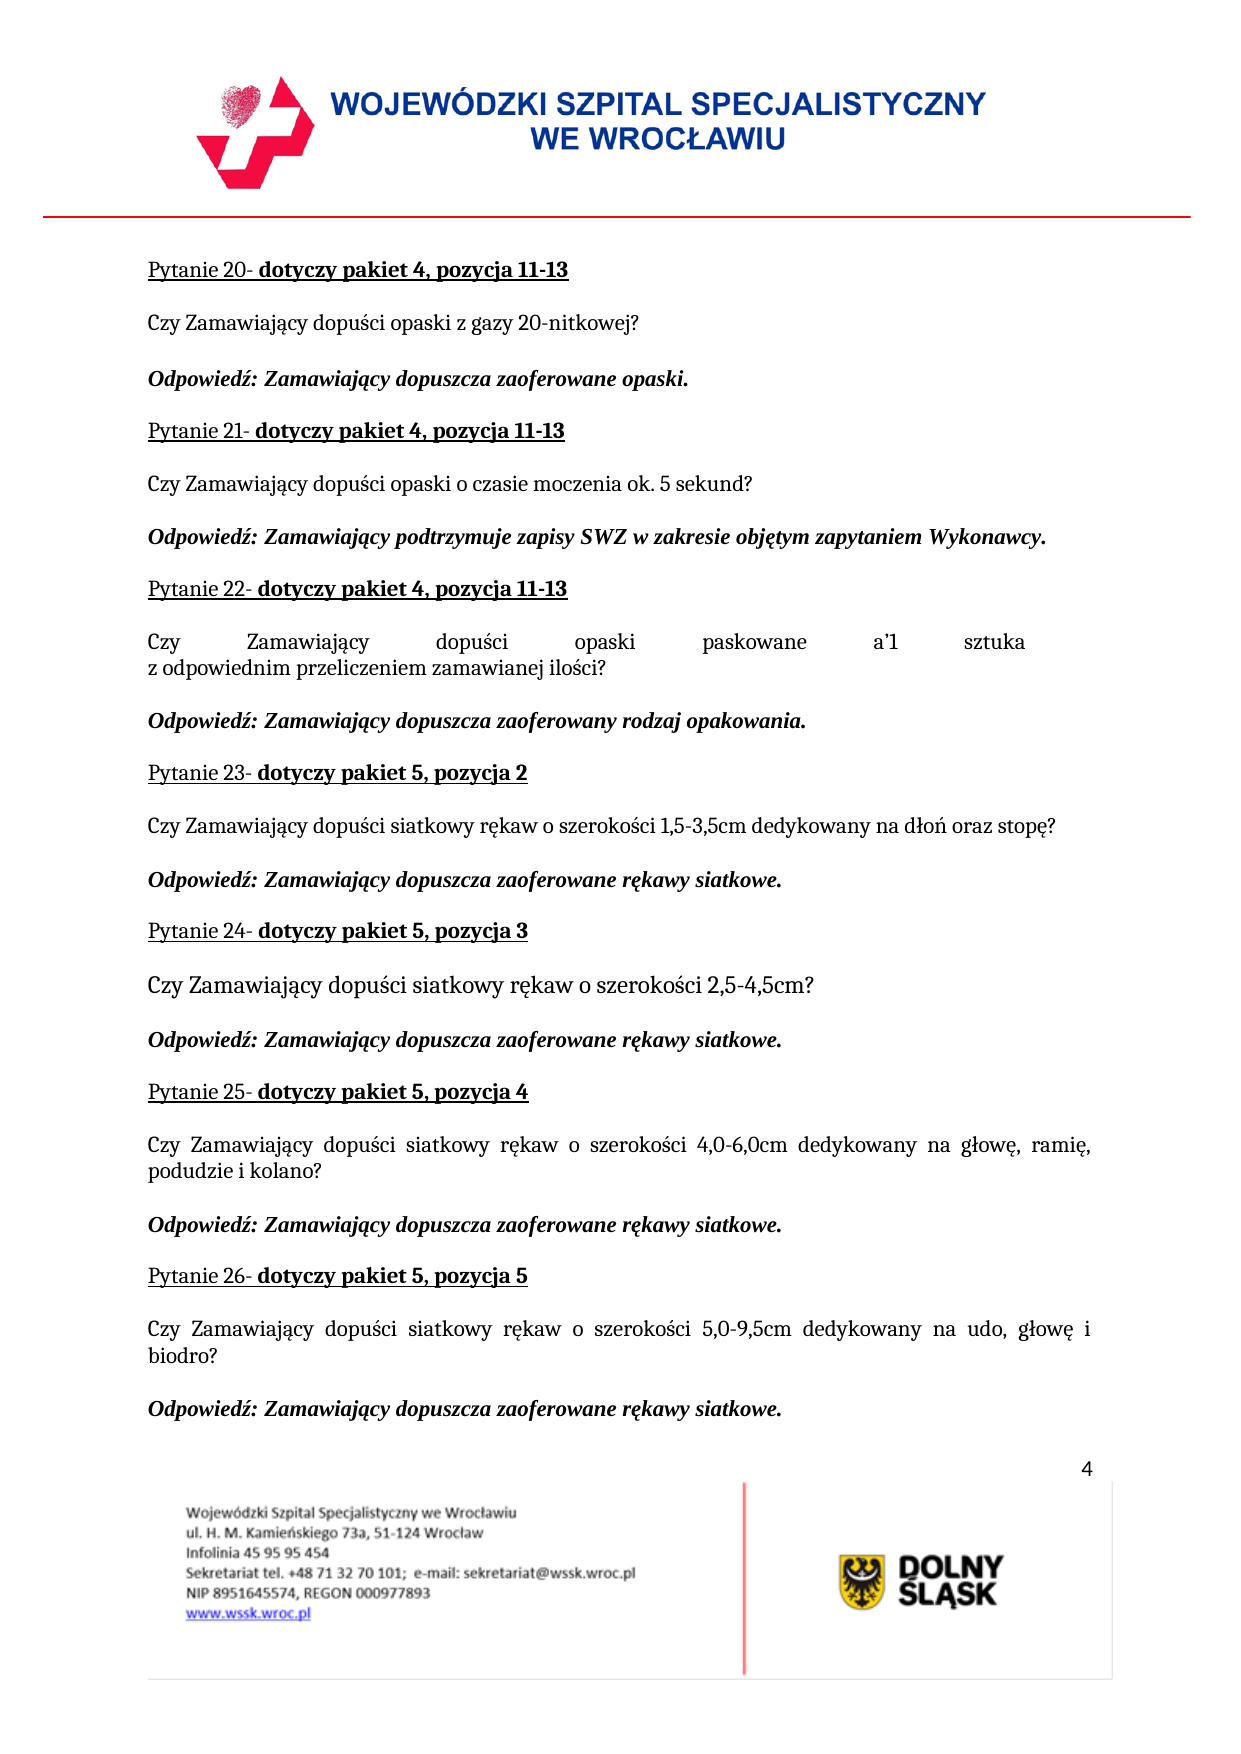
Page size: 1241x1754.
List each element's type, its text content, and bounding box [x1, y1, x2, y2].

picture [147, 1481, 1114, 1681]
text Czy Zamawiający dopuści siatkowy rękaw o szerokości 2,5-4,5cm? [148, 971, 1093, 1000]
text Pytanie 24- dotyczy pakiet 5, pozycja 3 [148, 918, 1093, 945]
text Pytanie 25- dotyczy pakiet 5, pozycja 4 [148, 1079, 1093, 1105]
text Odpowiedź: Zamawiający dopuszcza zaoferowane opaski. [148, 365, 1093, 391]
text Czy Zamawiający dopuści siatkowy rękaw o szerokości 5,0-9,5cm dedykowany na udo, głowę i biodro? [148, 1316, 1093, 1369]
text Pytanie 20- dotyczy pakiet 4, pozycja 11-13 [148, 257, 1093, 283]
text Czy Zamawiający dopuści siatkowy rękaw o szerokości 1,5-3,5cm dedykowany na dłoń oraz stopę? [148, 813, 1093, 839]
text Odpowiedź: Zamawiający dopuszcza zaoferowane rękawy siatkowe. [148, 1211, 1093, 1237]
text Odpowiedź: Zamawiający dopuszcza zaoferowane rękawy siatkowe. [148, 1026, 1093, 1052]
text Pytanie 26- dotyczy pakiet 5, pozycja 5 [148, 1263, 1093, 1290]
text Odpowiedź: Zamawiający dopuszcza zaoferowany rodzaj opakowania. [148, 707, 1093, 734]
text Odpowiedź: Zamawiający dopuszcza zaoferowane rękawy siatkowe. [148, 866, 1093, 892]
text Pytanie 21- dotyczy pakiet 4, pozycja 11-13 [148, 418, 1093, 444]
text Czy Zamawiający dopuści opaski z gazy 20-nitkowej? [148, 310, 1093, 336]
text Czy Zamawiający dopuści siatkowy rękaw o szerokości 4,0-6,0cm dedykowany na głowę, ramię, podudzie i kolano? [148, 1132, 1093, 1184]
text Pytanie 22- dotyczy pakiet 4, pozycja 11-13 [148, 576, 1093, 602]
picture [18, 56, 1222, 231]
text Odpowiedź: Zamawiający podtrzymuje zapisy SWZ w zakresie objętym zapytaniem Wykonawcy. [148, 523, 1093, 549]
text Czy Zamawiający dopuści opaski paskowane a’1 sztuka z odpowiednim przeliczeniem zamawianej ilości? [148, 628, 1093, 681]
text Odpowiedź: Zamawiający dopuszcza zaoferowane rękawy siatkowe. [148, 1395, 1093, 1421]
text Pytanie 23- dotyczy pakiet 5, pozycja 2 [148, 760, 1093, 787]
text Czy Zamawiający dopuści opaski o czasie moczenia ok. 5 sekund? [148, 470, 1093, 497]
